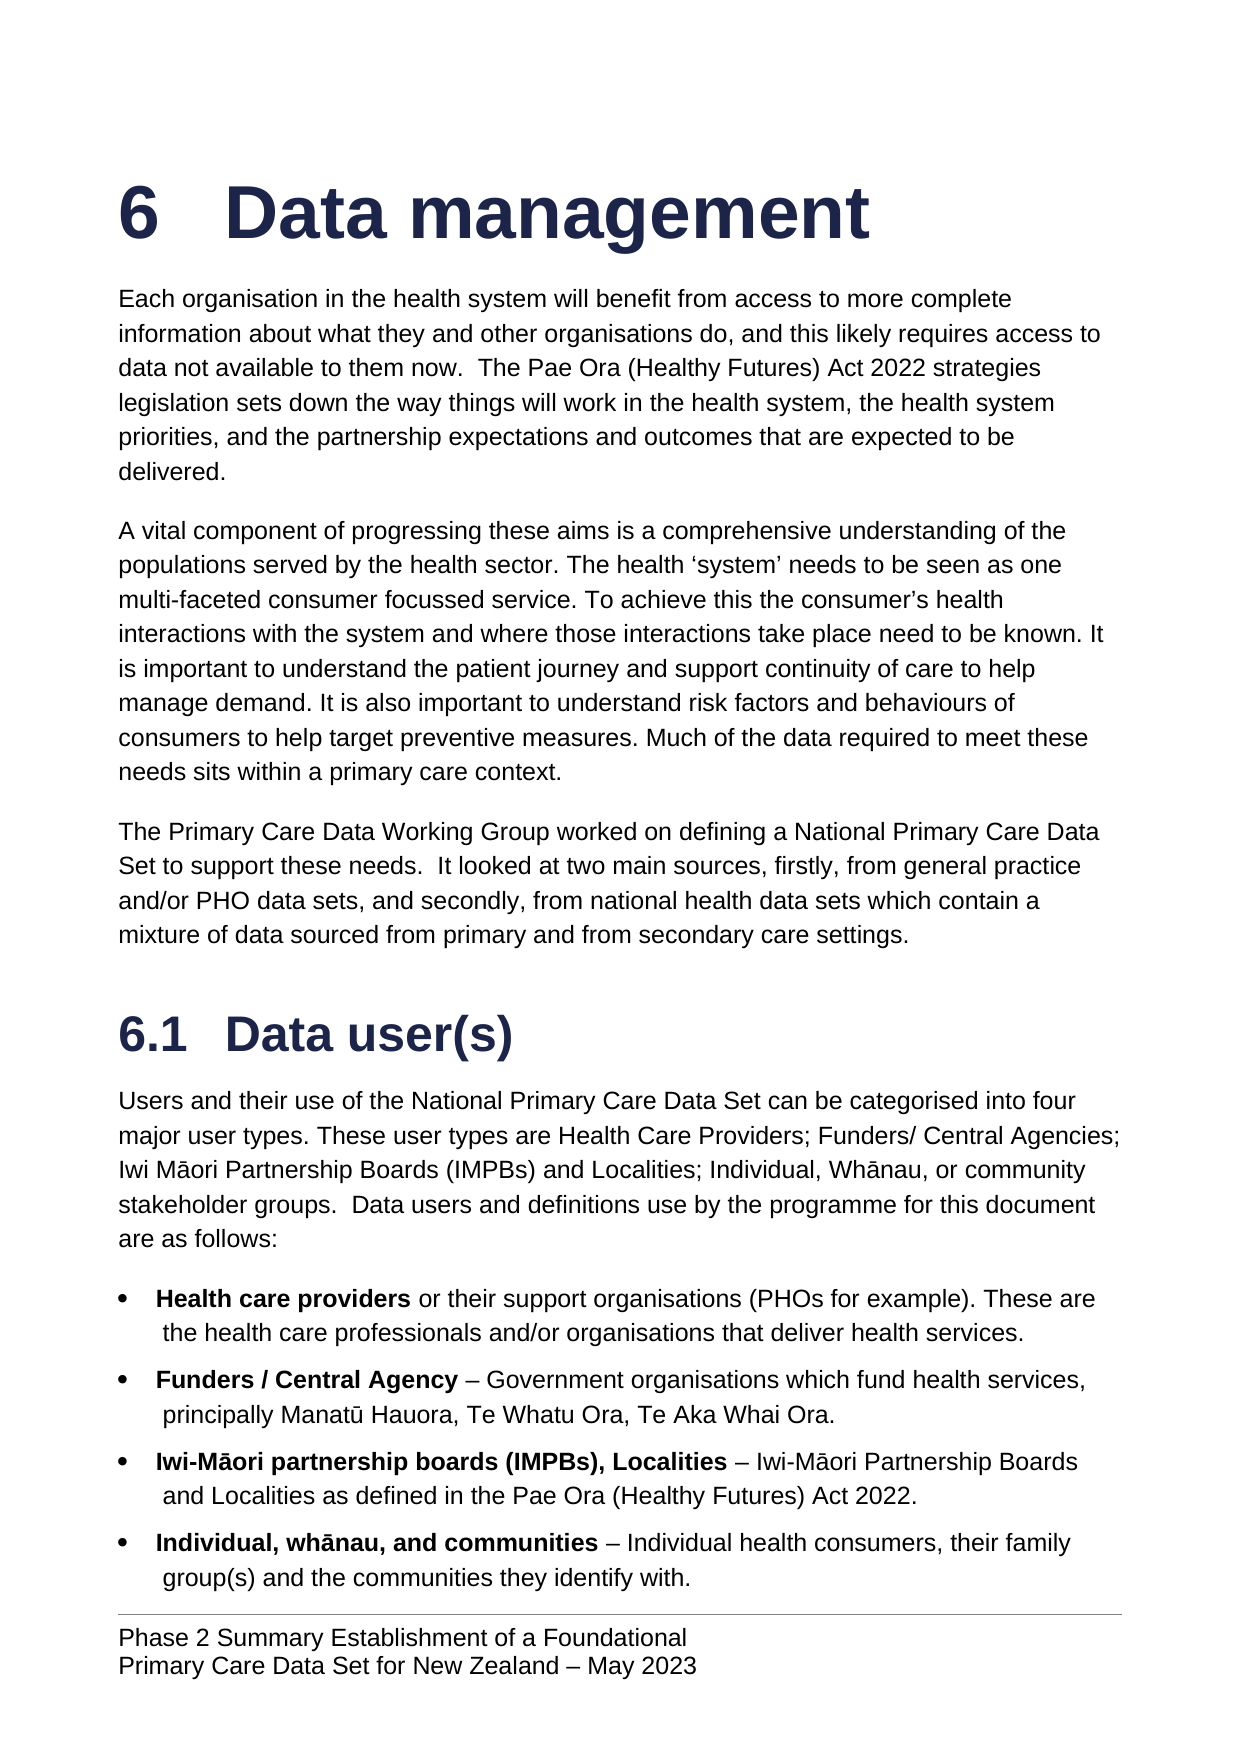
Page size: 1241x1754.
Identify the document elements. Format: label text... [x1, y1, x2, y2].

subtitle Data user(s) [118, 1005, 1122, 1062]
text The Primary Care Data Working Group worked on defining a National Primary Care Data Set to support these needs. It looked at two main sources, firstly, from general practice and/or PHO data sets, and secondly, from national health data sets which contain a mixture of data sourced from primary and from secondary care settings. [118, 817, 1122, 949]
list Funders / Central Agency – Government organisations which fund health services, principally Manatū Hauora, Te Whatu Ora, Te Aka Whai Ora. [118, 1365, 1122, 1428]
text A vital component of progressing these aims is a comprehensive understanding of the populations served by the health sector. The health ‘system’ needs to be seen as one multi-faceted consumer focussed service. To achieve this the consumer’s health interactions with the system and where those interactions take place need to be known. It is important to understand the patient journey and support continuity of care to help manage demand. It is also important to understand risk factors and behaviours of consumers to help target preventive measures. Much of the data required to meet these needs sits within a primary care context. [118, 516, 1122, 786]
list Individual, whānau, and communities – Individual health consumers, their family group(s) and the communities they identify with. [118, 1528, 1122, 1592]
list Health care providers or their support organisations (PHOs for example). These are the health care professionals and/or organisations that deliver health services. [118, 1283, 1122, 1347]
text Users and their use of the National Primary Care Data Set can be categorised into four major user types. These user types are Health Care Providers; Funders/ Central Agencies; Iwi Māori Partnership Boards (IMPBs) and Localities; Individual, Whānau, or community stakeholder groups. Data users and definitions use by the programme for this document are as follows: [118, 1086, 1122, 1253]
text Each organisation in the health system will benefit from access to more complete information about what they and other organisations do, and this likely requires access to data not available to them now. The Pae Ora (Healthy Futures) Act 2022 strategies legislation sets down the way things will work in the health system, the health system priorities, and the partnership expectations and outcomes that are expected to be delivered. [118, 284, 1122, 485]
list Iwi-Māori partnership boards (IMPBs), Localities – Iwi-Māori Partnership Boards and Localities as defined in the Pae Ora (Healthy Futures) Act 2022. [118, 1447, 1122, 1510]
subtitle Data management [118, 168, 1122, 254]
